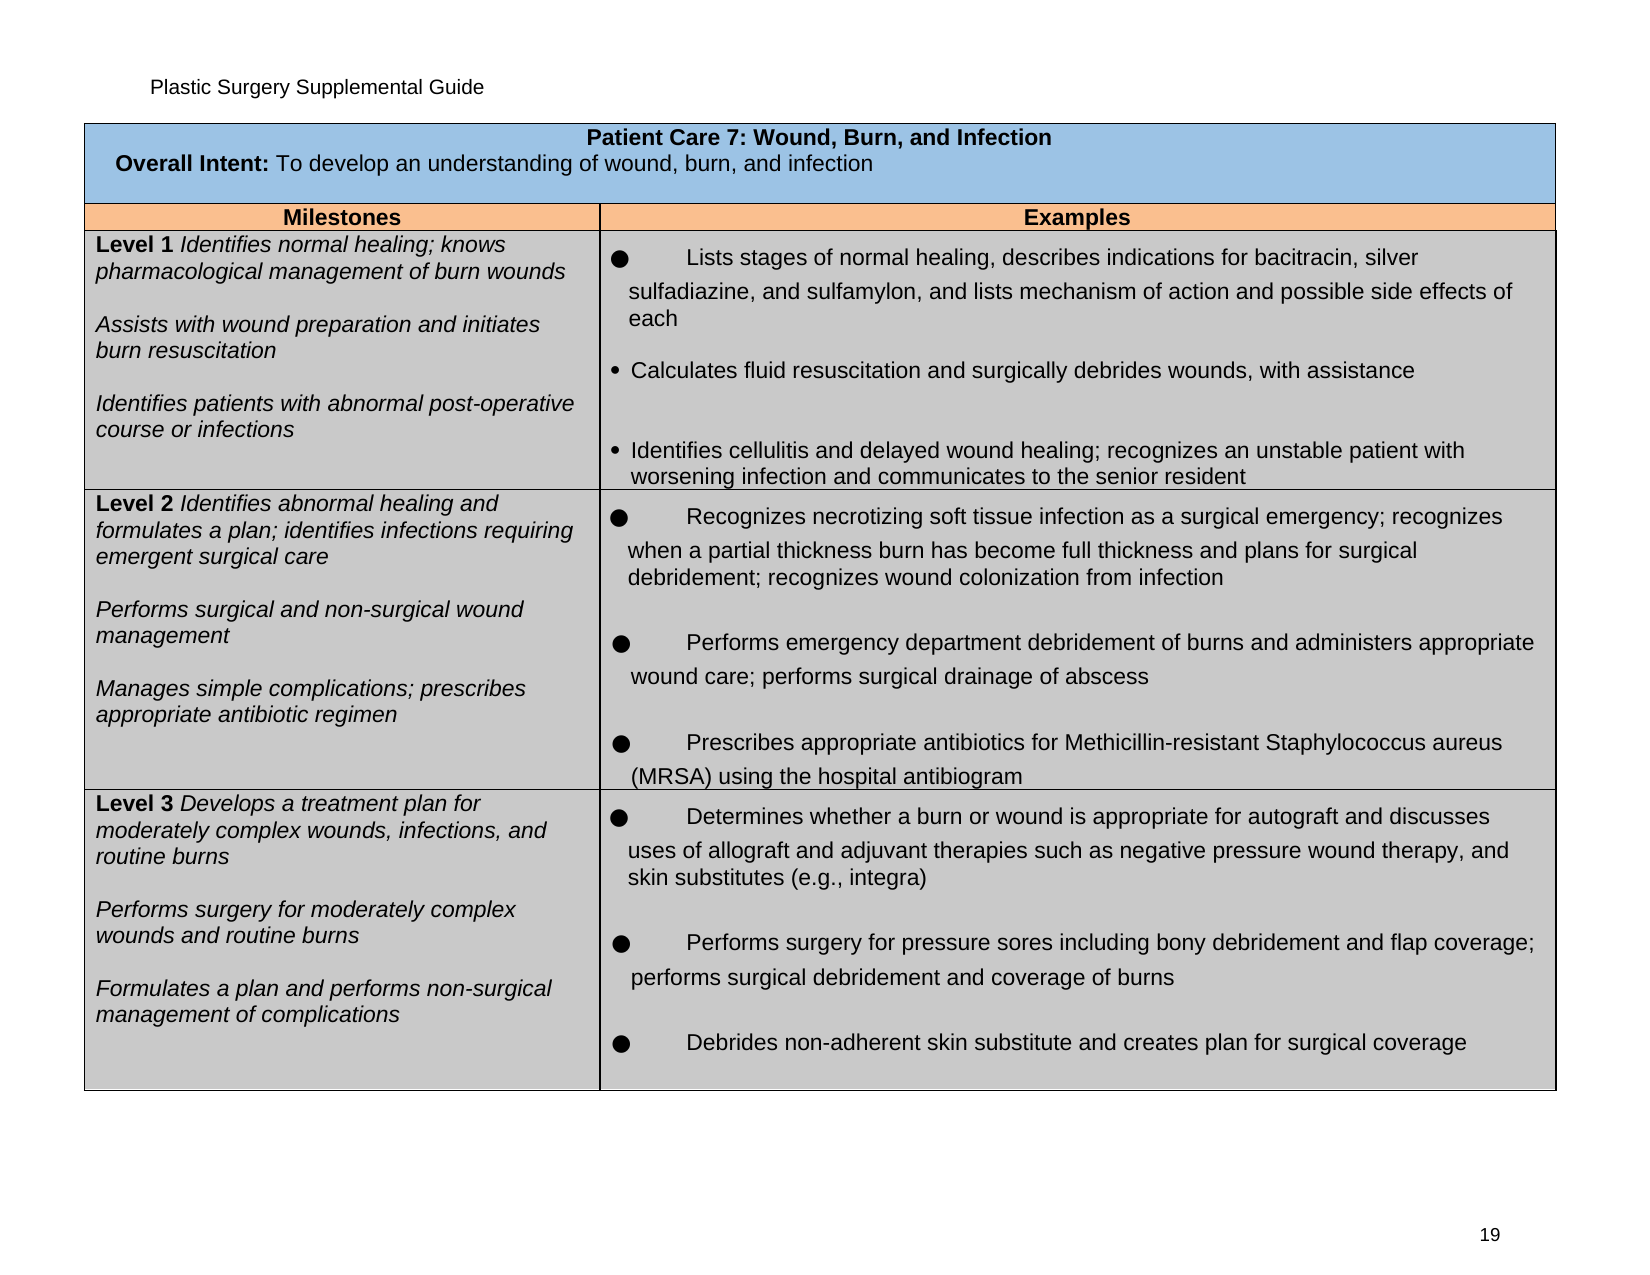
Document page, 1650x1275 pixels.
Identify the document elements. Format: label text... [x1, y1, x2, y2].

table_cell Level 2 Identifies abnormal healing and formulates a plan; identifies infections requiring emergent surgical care Performs surgical and non-surgical wound management Manages simple complications; prescribes appropriate antibiotic regimen [85, 490, 599, 789]
table_cell Examples [601, 204, 1555, 230]
table_header Patient Care 7: Wound, Burn, and Infection Overall Intent: To develop an understanding of wound, burn, and infection [85, 124, 1555, 203]
table_cell Level 3 Develops a treatment plan for moderately complex wounds, infections, and routine burns Performs surgery for moderately complex wounds and routine burns Formulates a plan and performs non-surgical management of complications [85, 790, 599, 1089]
table_cell Level 1 Identifies normal healing; knows pharmacological management of burn wounds Assists with wound preparation and initiates burn resuscitation Identifies patients with abnormal post-operative course or infections [85, 231, 599, 489]
table_cell Recognizes necrotizing soft tissue infection as a surgical emergency; recognizes when a partial thickness burn has become full thickness and plans for surgical debridement; recognizes wound colonization from infection Performs emergency department debridement of burns and administers appropriate wound care; performs surgical drainage of abscess Prescribes appropriate antibiotics for Methicillin-resistant Staphylococcus aureus (MRSA) using the hospital antibiogram [601, 490, 1555, 789]
table_cell Determines whether a burn or wound is appropriate for autograft and discusses uses of allograft and adjuvant therapies such as negative pressure wound therapy, and skin substitutes (e.g., integra) Performs surgery for pressure sores including bony debridement and flap coverage; performs surgical debridement and coverage of burns Debrides non-adherent skin substitute and creates plan for surgical coverage [601, 790, 1555, 1089]
table_cell Lists stages of normal healing, describes indications for bacitracin, silver sulfadiazine, and sulfamylon, and lists mechanism of action and possible side effects of each Calculates fluid resuscitation and surgically debrides wounds, with assistance Identifies cellulitis and delayed wound healing; recognizes an unstable patient with worsening infection and communicates to the senior resident [601, 231, 1555, 489]
table_cell Milestones [85, 204, 599, 230]
